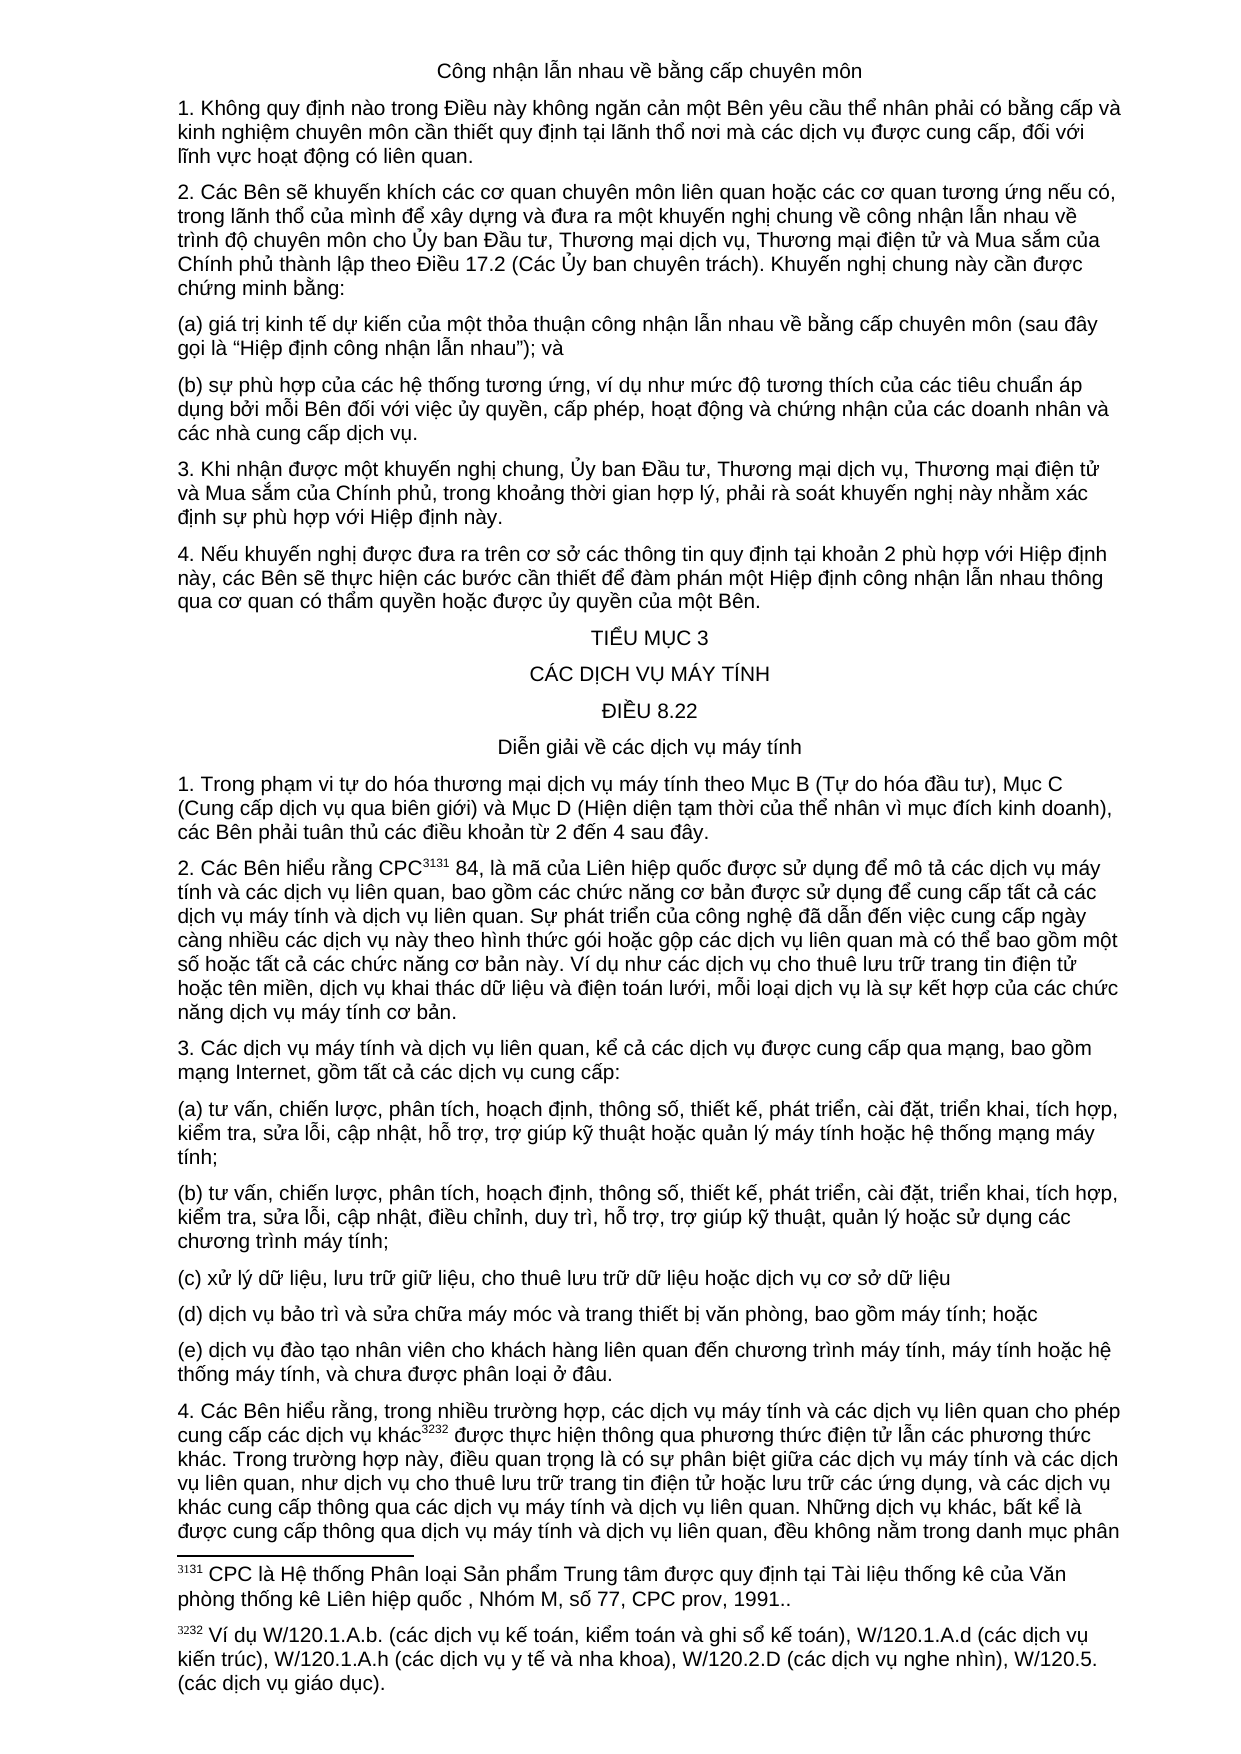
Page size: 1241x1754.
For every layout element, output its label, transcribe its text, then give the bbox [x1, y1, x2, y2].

text CÁC DỊCH VỤ MÁY TÍNH [177, 662, 1122, 686]
text (a) tư vấn, chiến lược, phân tích, hoạch định, thông số, thiết kế, phát triển, cài đặt, triển khai, tích hợp, kiểm tra, sửa lỗi, cập nhật, hỗ trợ, trợ giúp kỹ thuật hoặc quản lý máy tính hoặc hệ thống mạng máy tính; [177, 1097, 1122, 1168]
text (b) tư vấn, chiến lược, phân tích, hoạch định, thông số, thiết kế, phát triển, cài đặt, triển khai, tích hợp, kiểm tra, sửa lỗi, cập nhật, điều chỉnh, duy trì, hỗ trợ, trợ giúp kỹ thuật, quản lý hoặc sử dụng các chương trình máy tính; [177, 1181, 1122, 1253]
text 1. Không quy định nào trong Điều này không ngăn cản một Bên yêu cầu thể nhân phải có bằng cấp và kinh nghiệm chuyên môn cần thiết quy định tại lãnh thổ nơi mà các dịch vụ được cung cấp, đối với lĩnh vực hoạt động có liên quan. [177, 96, 1122, 167]
text (c) xử lý dữ liệu, lưu trữ giữ liệu, cho thuê lưu trữ dữ liệu hoặc dịch vụ cơ sở dữ liệu [177, 1265, 1122, 1289]
text Diễn giải về các dịch vụ máy tính [177, 735, 1122, 759]
text (a) giá trị kinh tế dự kiến của một thỏa thuận công nhận lẫn nhau về bằng cấp chuyên môn (sau đây gọi là “Hiệp định công nhận lẫn nhau”); và [177, 312, 1122, 360]
text (e) dịch vụ đào tạo nhân viên cho khách hàng liên quan đến chương trình máy tính, máy tính hoặc hệ thống máy tính, và chưa được phân loại ở đâu. [177, 1338, 1122, 1386]
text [177, 1399, 1122, 1542]
text (b) sự phù hợp của các hệ thống tương ứng, ví dụ như mức độ tương thích của các tiêu chuẩn áp dụng bởi mỗi Bên đối với việc ủy quyền, cấp phép, hoạt động và chứng nhận của các doanh nhân và các nhà cung cấp dịch vụ. [177, 373, 1122, 444]
text 4. Nếu khuyến nghị được đưa ra trên cơ sở các thông tin quy định tại khoản 2 phù hợp với Hiệp định này, các Bên sẽ thực hiện các bước cần thiết để đàm phán một Hiệp định công nhận lẫn nhau thông qua cơ quan có thẩm quyền hoặc được ủy quyền của một Bên. [177, 541, 1122, 613]
text 3. Khi nhận được một khuyến nghị chung, Ủy ban Đầu tư, Thương mại dịch vụ, Thương mại điện tử và Mua sắm của Chính phủ, trong khoảng thời gian hợp lý, phải rà soát khuyến nghị này nhằm xác định sự phù hợp với Hiệp định này. [177, 457, 1122, 529]
text (d) dịch vụ bảo trì và sửa chữa máy móc và trang thiết bị văn phòng, bao gồm máy tính; hoặc [177, 1302, 1122, 1326]
text TIỂU MỤC 3 [177, 626, 1122, 650]
text 2. Các Bên sẽ khuyến khích các cơ quan chuyên môn liên quan hoặc các cơ quan tương ứng nếu có, trong lãnh thổ của mình để xây dựng và đưa ra một khuyến nghị chung về công nhận lẫn nhau về trình độ chuyên môn cho Ủy ban Đầu tư, Thương mại dịch vụ, Thương mại điện tử và Mua sắm của Chính phủ thành lập theo Điều 17.2 (Các Ủy ban chuyên trách). Khuyến nghị chung này cần được chứng minh bằng: [177, 180, 1122, 300]
text 1. Trong phạm vi tự do hóa thương mại dịch vụ máy tính theo Mục B (Tự do hóa đầu tư), Mục C (Cung cấp dịch vụ qua biên giới) và Mục D (Hiện diện tạm thời của thể nhân vì mục đích kinh doanh), các Bên phải tuân thủ các điều khoản từ 2 đến 4 sau đây. [177, 772, 1122, 843]
text ĐIỀU 8.22 [177, 699, 1122, 723]
text 2. Các Bên hiểu rằng CPC31 84, là mã của Liên hiệp quốc được sử dụng để mô tả các dịch vụ máy tính và các dịch vụ liên quan, bao gồm các chức năng cơ bản được sử dụng để cung cấp tất cả các dịch vụ máy tính và dịch vụ liên quan. Sự phát triển của công nghệ đã dẫn đến việc cung cấp ngày càng nhiều các dịch vụ này theo hình thức gói hoặc gộp các dịch vụ liên quan mà có thể bao gồm một số hoặc tất cả các chức năng cơ bản này. Ví dụ như các dịch vụ cho thuê lưu trữ trang tin điện tử hoặc tên miền, dịch vụ khai thác dữ liệu và điện toán lưới, mỗi loại dịch vụ là sự kết hợp của các chức năng dịch vụ máy tính cơ bản. [177, 856, 1122, 1024]
text 3. Các dịch vụ máy tính và dịch vụ liên quan, kể cả các dịch vụ được cung cấp qua mạng, bao gồm mạng Internet, gồm tất cả các dịch vụ cung cấp: [177, 1036, 1122, 1084]
text Công nhận lẫn nhau về bằng cấp chuyên môn [177, 59, 1122, 83]
